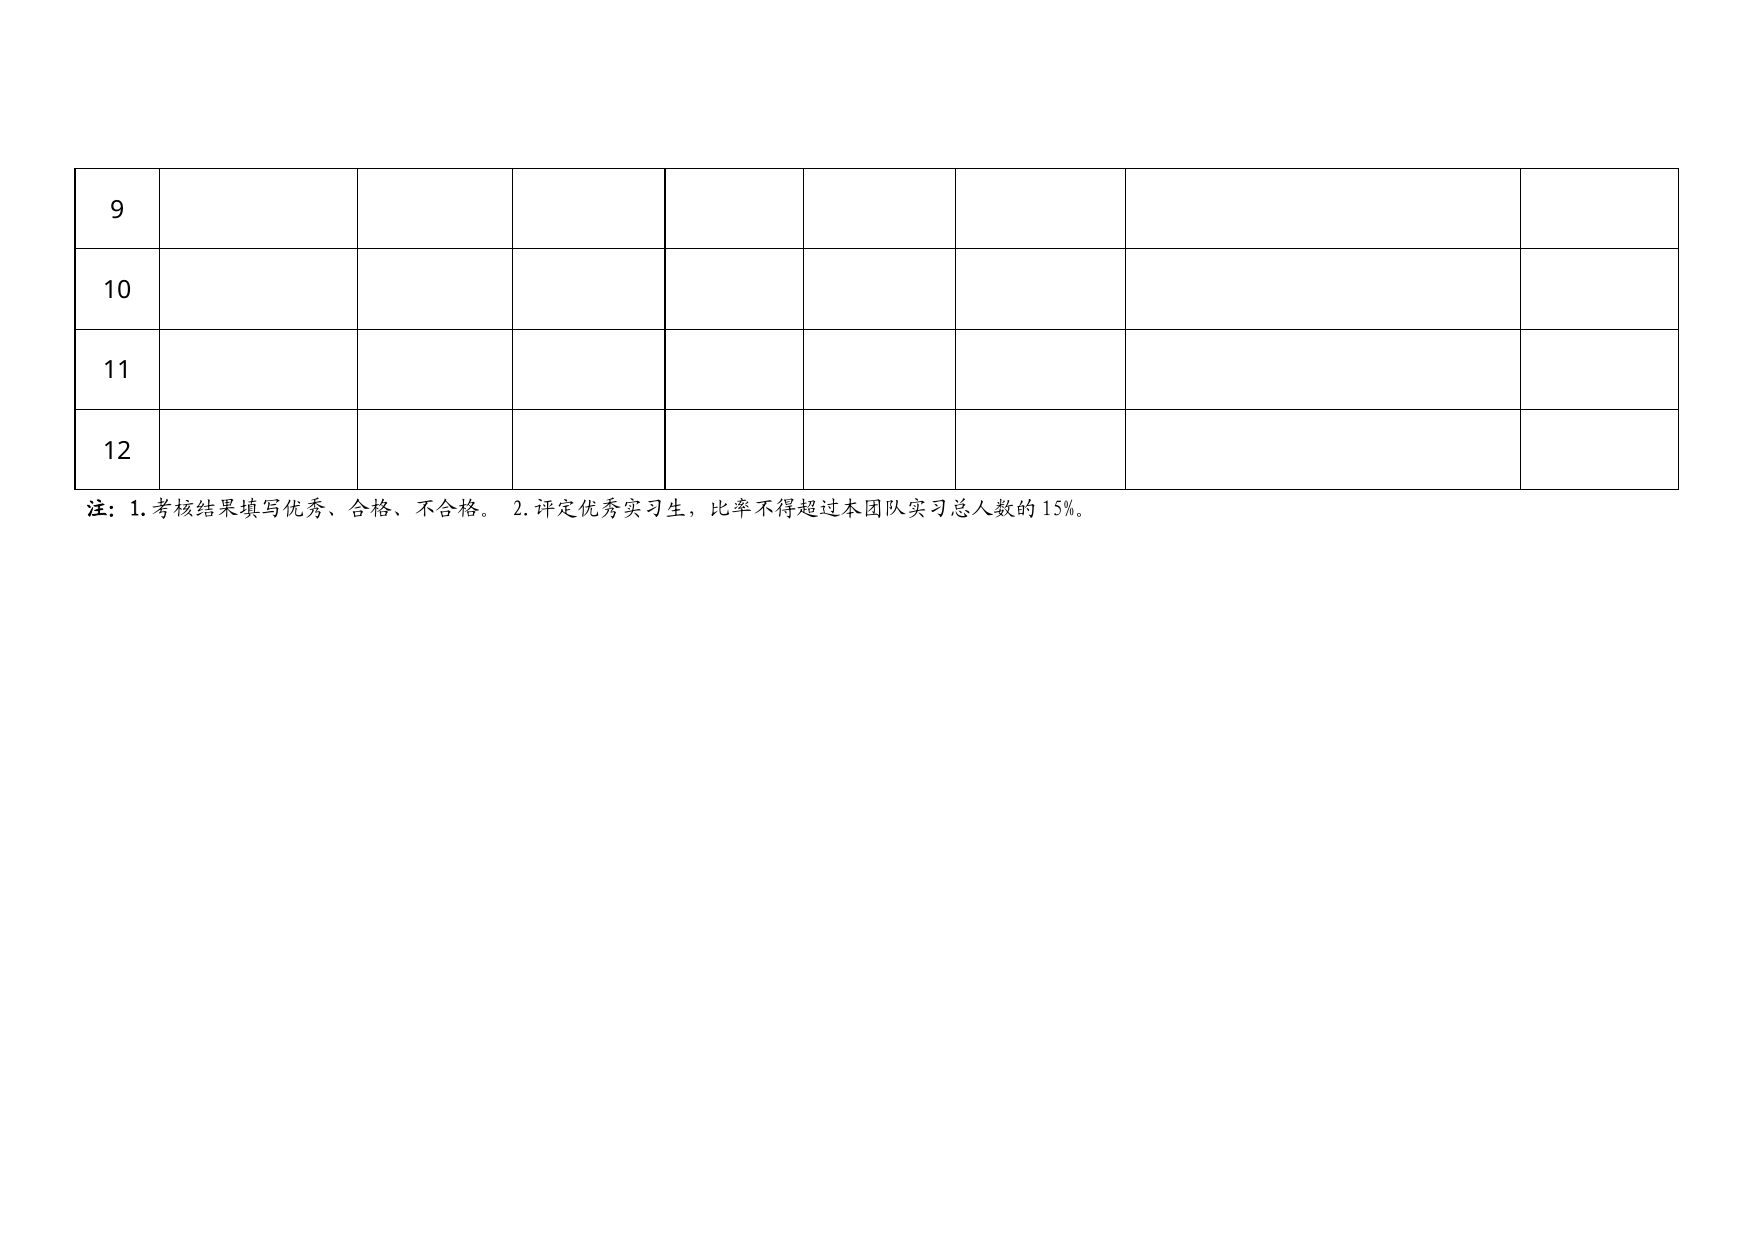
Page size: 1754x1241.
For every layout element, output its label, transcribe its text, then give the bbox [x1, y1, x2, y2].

table_cell [804, 330, 955, 409]
table_cell [666, 169, 803, 248]
table_cell [666, 410, 803, 489]
table_cell [1521, 169, 1678, 248]
table_cell [1126, 169, 1520, 248]
table_cell [956, 169, 1125, 248]
table_cell [358, 249, 512, 329]
table_cell [160, 169, 357, 248]
table_cell [513, 330, 664, 409]
table_cell [666, 249, 803, 329]
table_cell [804, 410, 955, 489]
table_cell [1521, 410, 1678, 489]
table_cell [160, 249, 357, 329]
table_cell [956, 249, 1125, 329]
table_cell [1126, 249, 1520, 329]
table_cell 11 [76, 330, 159, 409]
table_cell [804, 249, 955, 329]
table_cell [666, 330, 803, 409]
table_cell 10 [76, 249, 159, 329]
table_cell [804, 169, 955, 248]
table_cell 12 [76, 410, 159, 489]
table_cell [358, 330, 512, 409]
table_cell [513, 169, 664, 248]
table_cell [160, 330, 357, 409]
text 注：1.考核结果填写优秀、合格、不合格。 2.评定优秀实习生，比率不得超过本团队实习总人数的15%。 [86, 490, 1604, 523]
table_cell [1126, 330, 1520, 409]
table_cell [160, 410, 357, 489]
table_cell [358, 169, 512, 248]
table_cell [956, 330, 1125, 409]
table_cell 9 [76, 169, 159, 248]
table_cell [358, 410, 512, 489]
table_cell [956, 410, 1125, 489]
table_cell [1521, 249, 1678, 329]
table_cell [513, 249, 664, 329]
table_cell [1521, 330, 1678, 409]
table_cell [1126, 410, 1520, 489]
table_cell [513, 410, 664, 489]
